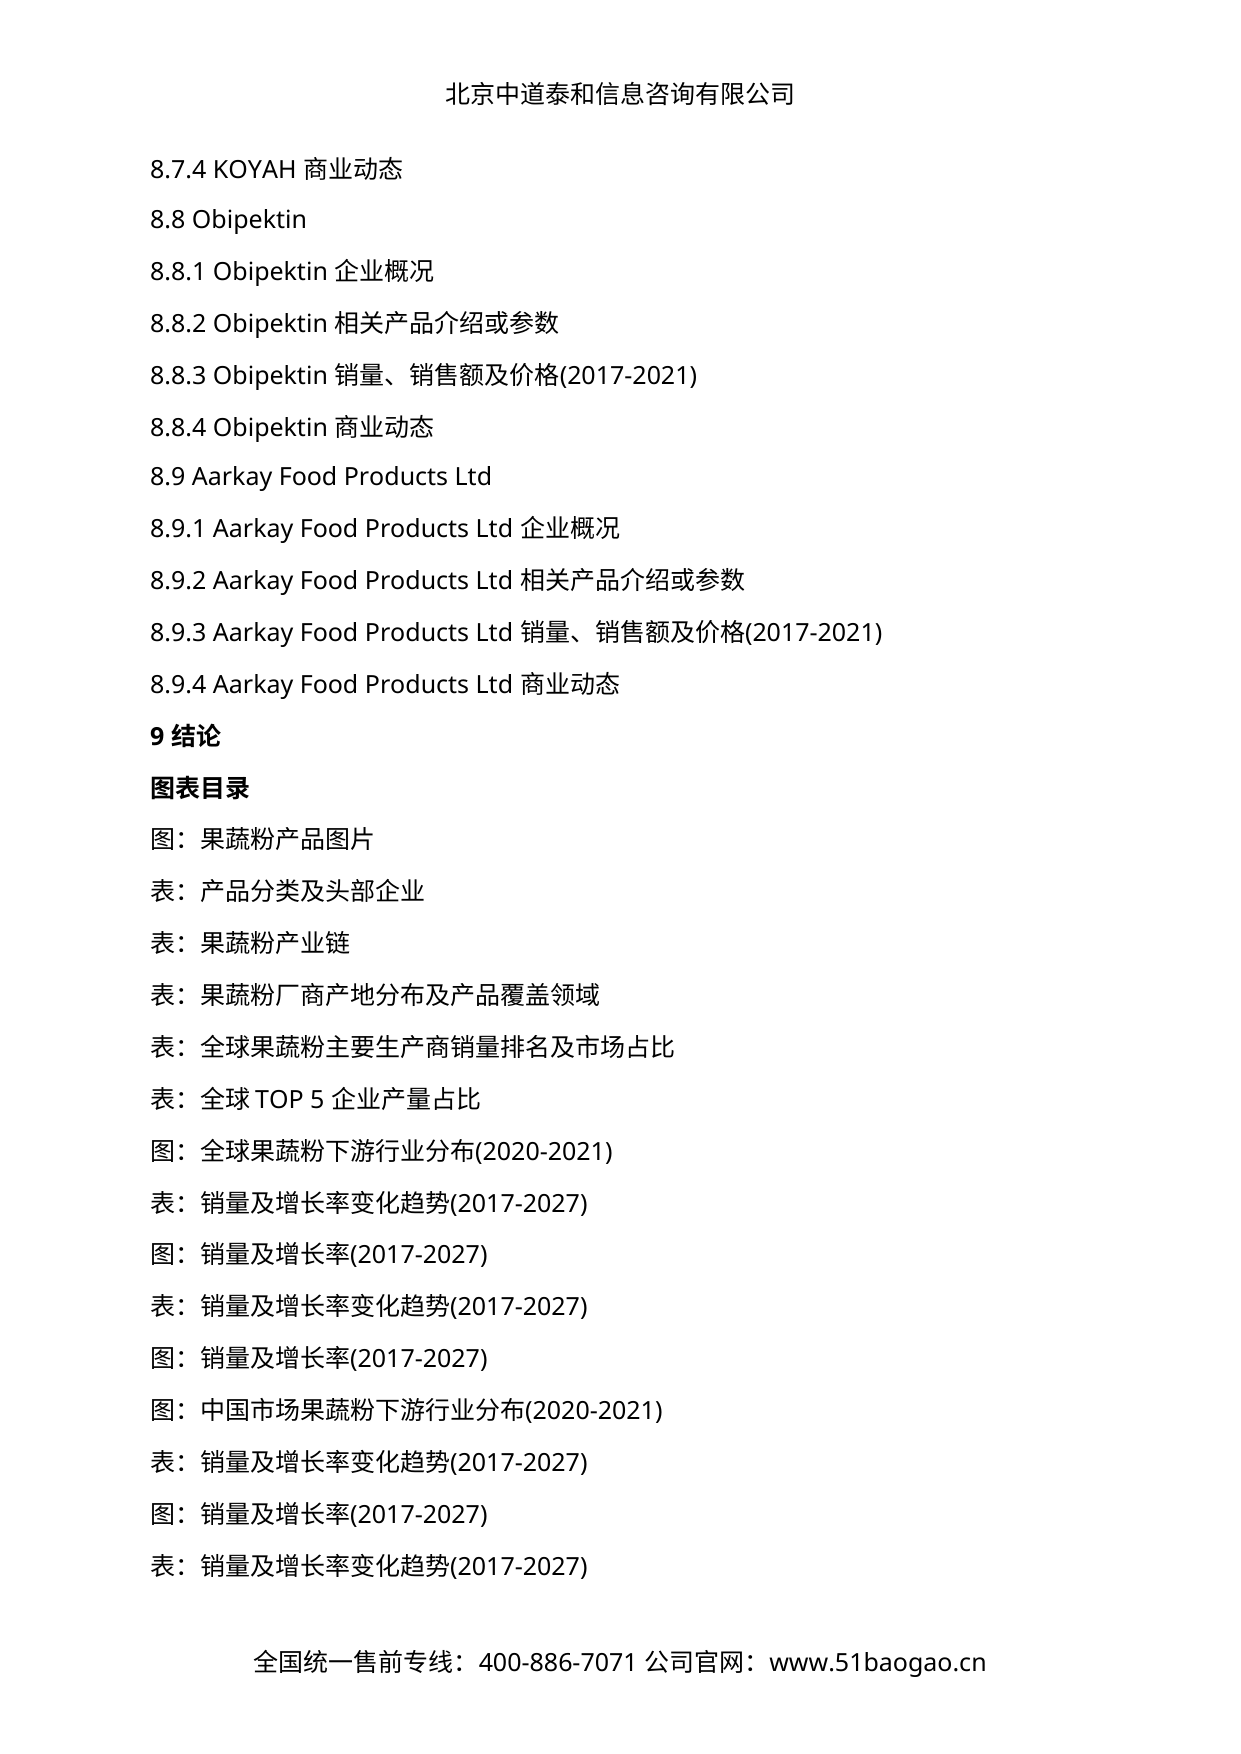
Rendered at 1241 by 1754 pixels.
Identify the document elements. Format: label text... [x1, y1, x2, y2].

text 表：全球TOP 5 企业产量占比 [150, 1079, 1090, 1116]
text 8.8 Obipektin [150, 202, 1090, 236]
text 表：销量及增长率变化趋势(2017-2027) [150, 1546, 1090, 1582]
text 图表目录 [150, 768, 1090, 804]
text 9 结论 [150, 716, 1090, 752]
text 8.8.4 Obipektin 商业动态 [150, 407, 1090, 443]
text 表：全球果蔬粉主要生产商销量排名及市场占比 [150, 1027, 1090, 1064]
text 图：销量及增长率(2017-2027) [150, 1339, 1090, 1375]
text 图：中国市场果蔬粉下游行业分布(2020-2021) [150, 1391, 1090, 1427]
text 表：果蔬粉厂商产地分布及产品覆盖领域 [150, 976, 1090, 1012]
text 8.8.3 Obipektin 销量、销售额及价格(2017-2021) [150, 355, 1090, 392]
text 表：销量及增长率变化趋势(2017-2027) [150, 1442, 1090, 1479]
text 表：产品分类及头部企业 [150, 872, 1090, 908]
text 图：全球果蔬粉下游行业分布(2020-2021) [150, 1131, 1090, 1167]
text 8.7.4 KOYAH 商业动态 [150, 150, 1090, 186]
text 8.9.1 Aarkay Food Products Ltd 企业概况 [150, 509, 1090, 545]
text 表：销量及增长率变化趋势(2017-2027) [150, 1183, 1090, 1219]
text 8.8.1 Obipektin 企业概况 [150, 252, 1090, 288]
text 图：销量及增长率(2017-2027) [150, 1494, 1090, 1531]
text 8.9.3 Aarkay Food Products Ltd 销量、销售额及价格(2017-2021) [150, 612, 1090, 649]
text 8.9.2 Aarkay Food Products Ltd 相关产品介绍或参数 [150, 561, 1090, 597]
text 表：果蔬粉产业链 [150, 924, 1090, 960]
text 8.9.4 Aarkay Food Products Ltd 商业动态 [150, 664, 1090, 701]
text 表：销量及增长率变化趋势(2017-2027) [150, 1287, 1090, 1323]
text 图：果蔬粉产品图片 [150, 820, 1090, 856]
text 图：销量及增长率(2017-2027) [150, 1235, 1090, 1271]
text 8.9 Aarkay Food Products Ltd [150, 459, 1090, 493]
text 8.8.2 Obipektin 相关产品介绍或参数 [150, 303, 1090, 340]
